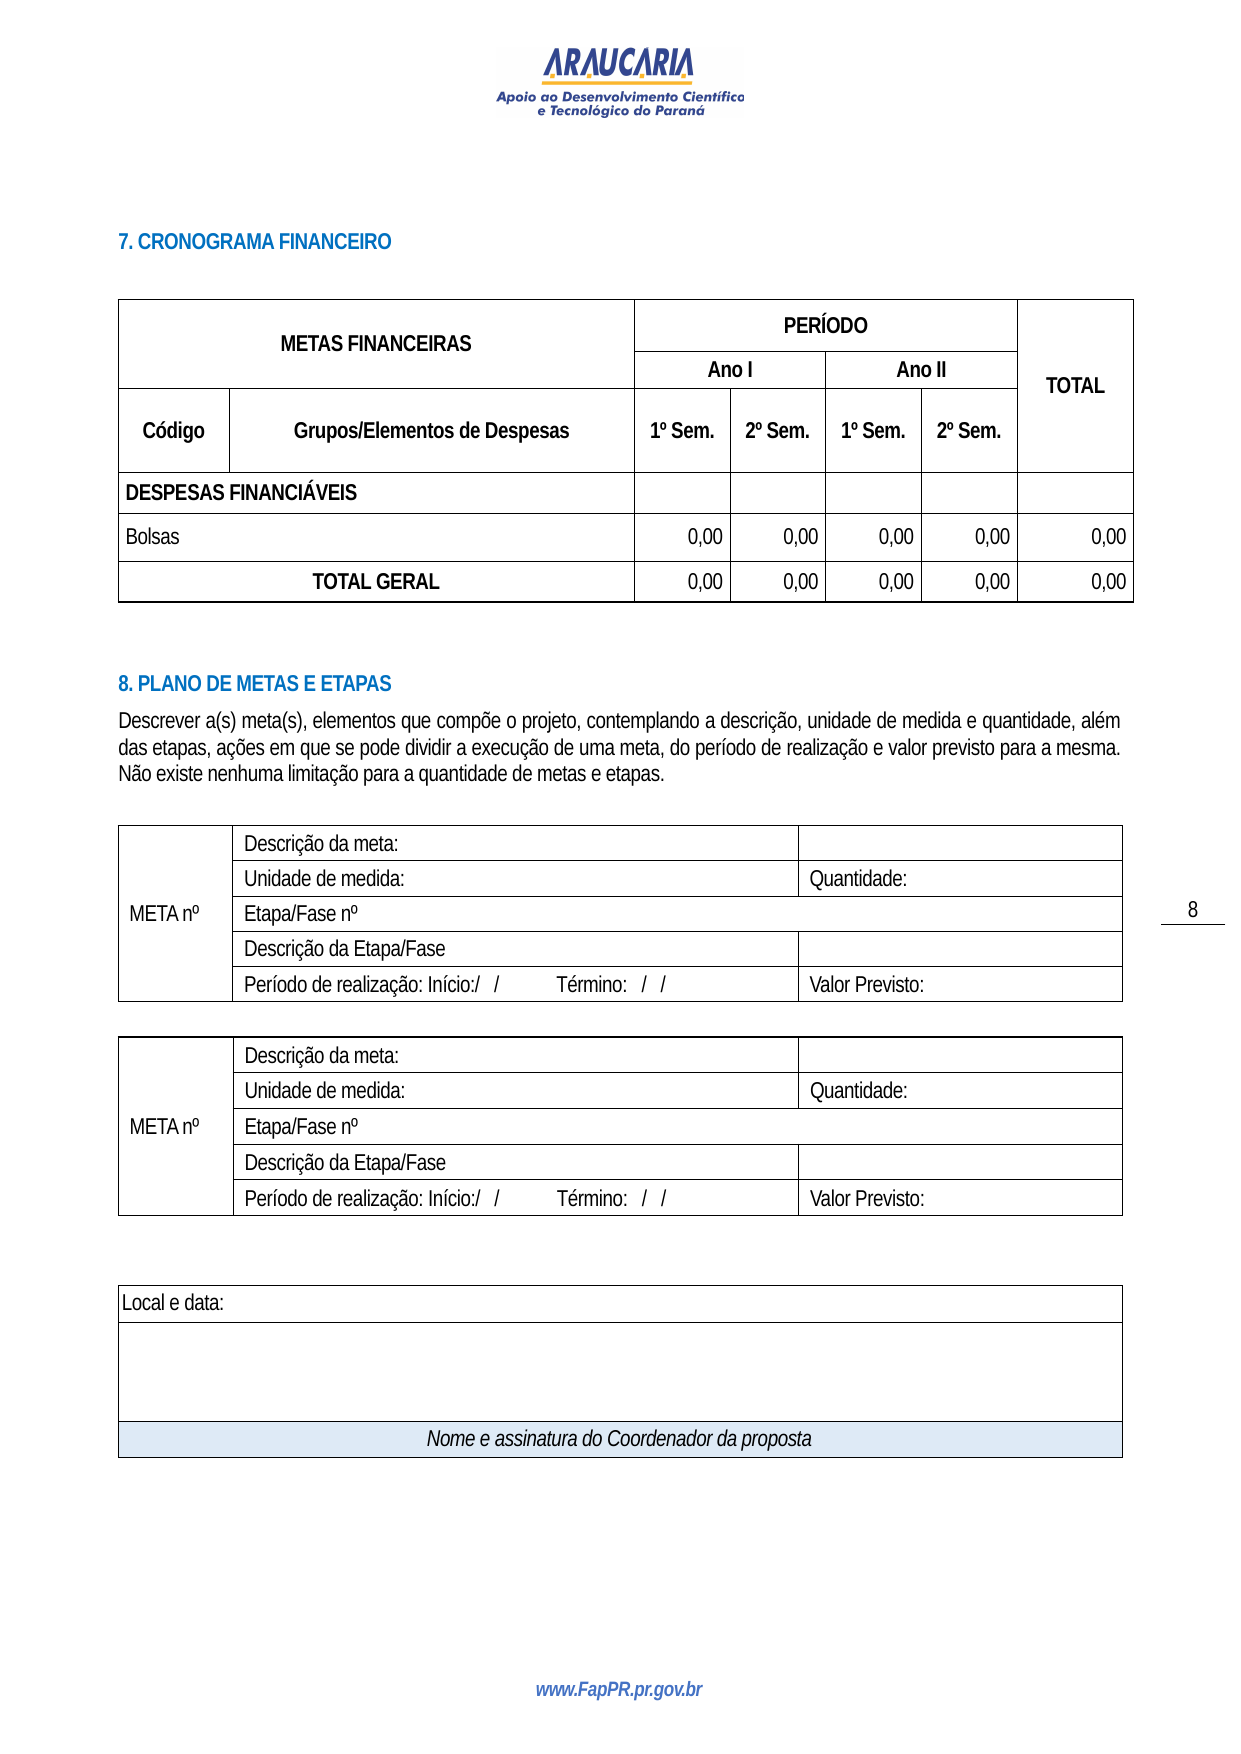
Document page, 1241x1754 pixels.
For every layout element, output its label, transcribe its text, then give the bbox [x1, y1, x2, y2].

table_cell 2º Sem. [922, 389, 1017, 472]
picture [496, 47, 744, 118]
table_cell DESPESAS FINANCIÁVEIS [119, 473, 634, 512]
table_header TOTAL [1018, 300, 1133, 472]
table_cell Nome e assinatura do Coordenador da proposta [119, 1422, 1122, 1457]
table_cell Ano II [826, 352, 1017, 388]
table_cell Período de realização: Início:/ / Término: / / [234, 1180, 798, 1215]
table_cell [799, 1145, 1122, 1179]
table_cell 0,00 [731, 514, 825, 561]
table_cell [826, 473, 921, 512]
table_header Descrição da meta: [233, 826, 798, 860]
table_cell Quantidade: [799, 861, 1122, 896]
table_cell [1018, 473, 1133, 512]
table_header Local e data: [119, 1286, 1122, 1322]
table_cell Descrição da Etapa/Fase [233, 932, 798, 966]
table_cell [119, 1323, 1122, 1421]
table_cell Código [119, 389, 229, 472]
table_cell 0,00 [922, 562, 1017, 601]
table_cell 1º Sem. [826, 389, 921, 472]
table_cell Grupos/Elementos de Despesas [230, 389, 634, 472]
table_cell 1º Sem. [635, 389, 730, 472]
table_cell Unidade de medida: [233, 861, 798, 896]
table_cell Bolsas [119, 514, 634, 561]
table_cell Descrição da Etapa/Fase [234, 1145, 798, 1179]
table_cell 0,00 [635, 514, 730, 561]
table_header Descrição da meta: [234, 1038, 798, 1072]
text 8. PLANO DE METAS E ETAPAS [118, 670, 1122, 697]
text 7. cRONOGRAMA FINANCEIRO [118, 228, 1122, 254]
text Descrever a(s) meta(s), elementos que compõe o projeto, contemplando a descrição, unidade de medida e quantidade, além das etapas, ações em que se pode dividir a execução de uma meta, do período de realização e valor previsto para a mesma. Não existe nenhuma limitação para a quantidade de metas e etapas. [118, 707, 1122, 786]
table_header [799, 826, 1122, 860]
table_cell Etapa/Fase nº [234, 1109, 1122, 1143]
table_cell Etapa/Fase nº [233, 897, 1122, 931]
table_cell TOTAL GERAL [119, 562, 634, 601]
table_cell 0,00 [826, 514, 921, 561]
table_cell [731, 473, 825, 512]
table_cell Valor Previsto: [799, 967, 1122, 1001]
table_cell 0,00 [826, 562, 921, 601]
table_header META nº [119, 826, 232, 1001]
table_cell Período de realização: Início:/ / Término: / / [233, 967, 798, 1001]
table_cell 0,00 [922, 514, 1017, 561]
table_header [799, 1038, 1122, 1072]
table_header METAS FINANCEIRAS [119, 300, 634, 388]
table_cell [635, 473, 730, 512]
table_cell Quantidade: [799, 1073, 1122, 1108]
table_cell [922, 473, 1017, 512]
table_cell Valor Previsto: [799, 1180, 1122, 1215]
table_cell 0,00 [731, 562, 825, 601]
table_cell Ano I [635, 352, 825, 388]
table_cell 0,00 [635, 562, 730, 601]
table_cell Unidade de medida: [234, 1073, 798, 1108]
table_header PERÍODO [635, 300, 1017, 351]
table_cell 2º Sem. [731, 389, 825, 472]
table_cell [799, 932, 1122, 966]
table_header META nº [119, 1038, 233, 1215]
table_cell 0,00 [1018, 562, 1133, 601]
table_cell 0,00 [1018, 514, 1133, 561]
